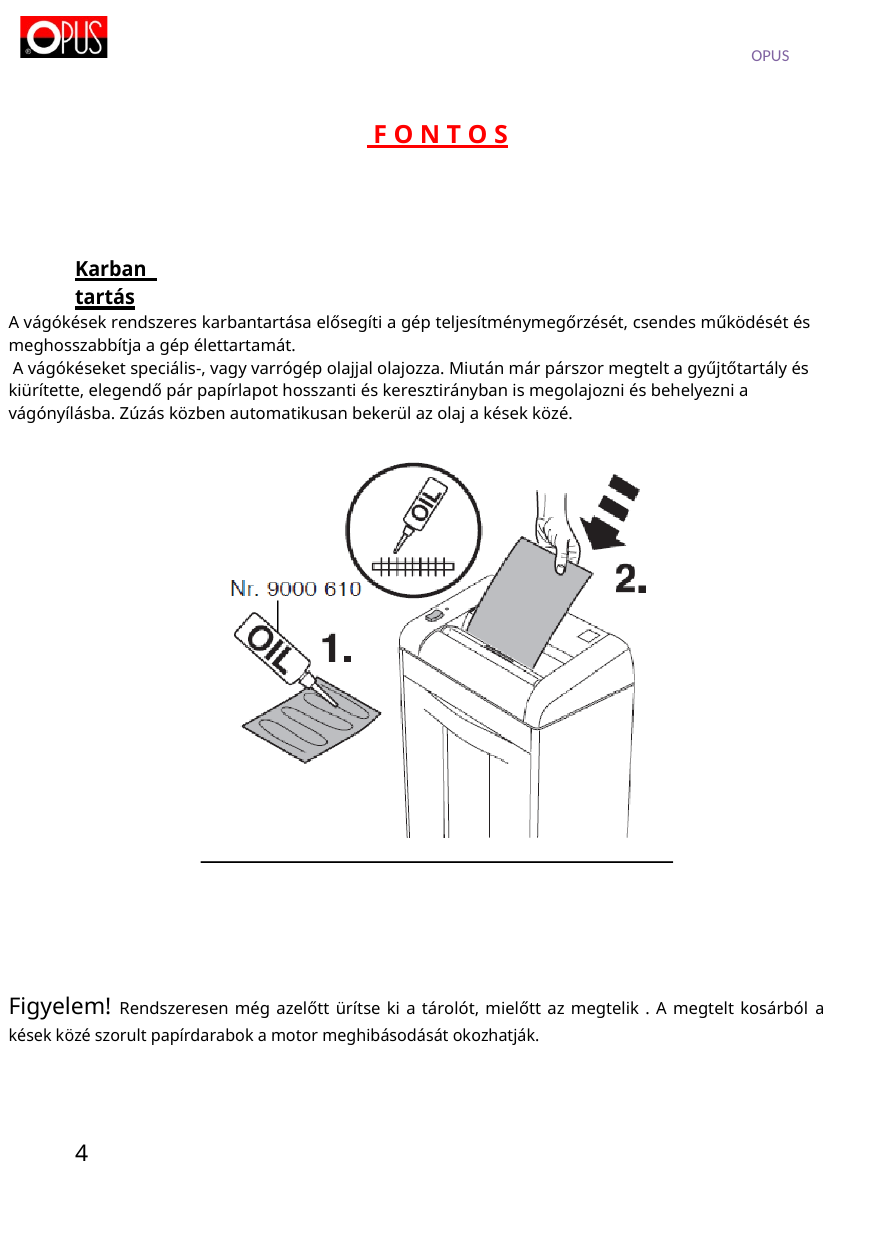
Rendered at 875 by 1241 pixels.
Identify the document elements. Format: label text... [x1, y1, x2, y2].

picture [200, 424, 674, 863]
text A vágókéseket speciális-, vagy varrógép olajjal olajozza. Miután már párszor megtelt a gyűjtőtartály és kiürítette, elegendő pár papírlapot hosszanti és keresztirányban is megolajozni és behelyezni a vágónyílásba. Zúzás közben automatikusan bekerül az olaj a kések közé. [8, 356, 812, 424]
subtitle Karban tartás [75, 254, 157, 278]
subtitle Karban tartás [75, 281, 157, 311]
text Figyelem! Rendszeresen még azelőtt ürítse ki a tárolót, mielőtt az megtelik . A megtelt kosárból a kések közé szorult papírdarabok a motor meghibásodását okozhatják. [8, 990, 824, 1046]
text F O N T O S [367, 117, 812, 151]
text A vágókések rendszeres karbantartása elősegíti a gép teljesítménymegőrzését, csendes működését és meghosszabbítja a gép élettartamát. [8, 311, 812, 356]
picture [20, 16, 108, 58]
